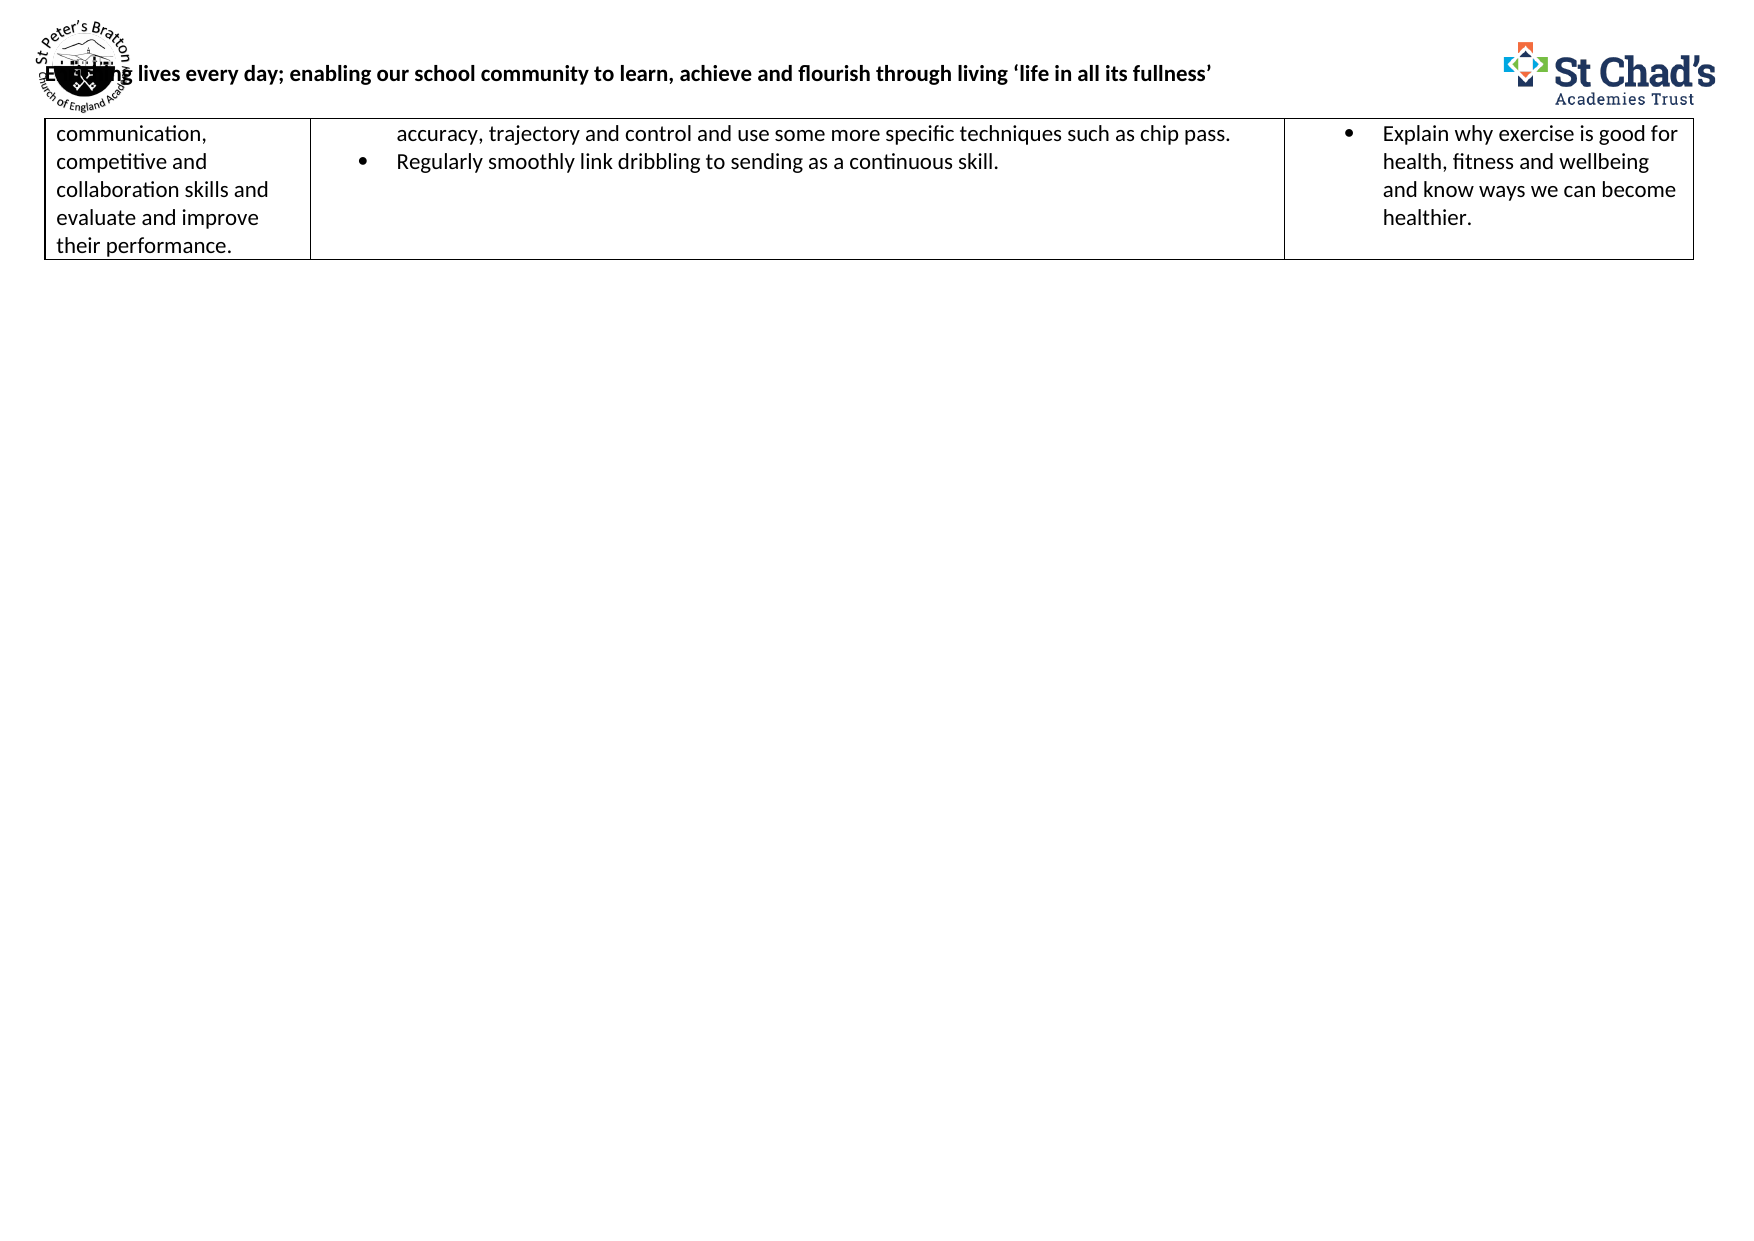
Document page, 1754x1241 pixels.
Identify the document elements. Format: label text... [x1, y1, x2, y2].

picture [32, 17, 134, 114]
picture [1495, 32, 1725, 114]
